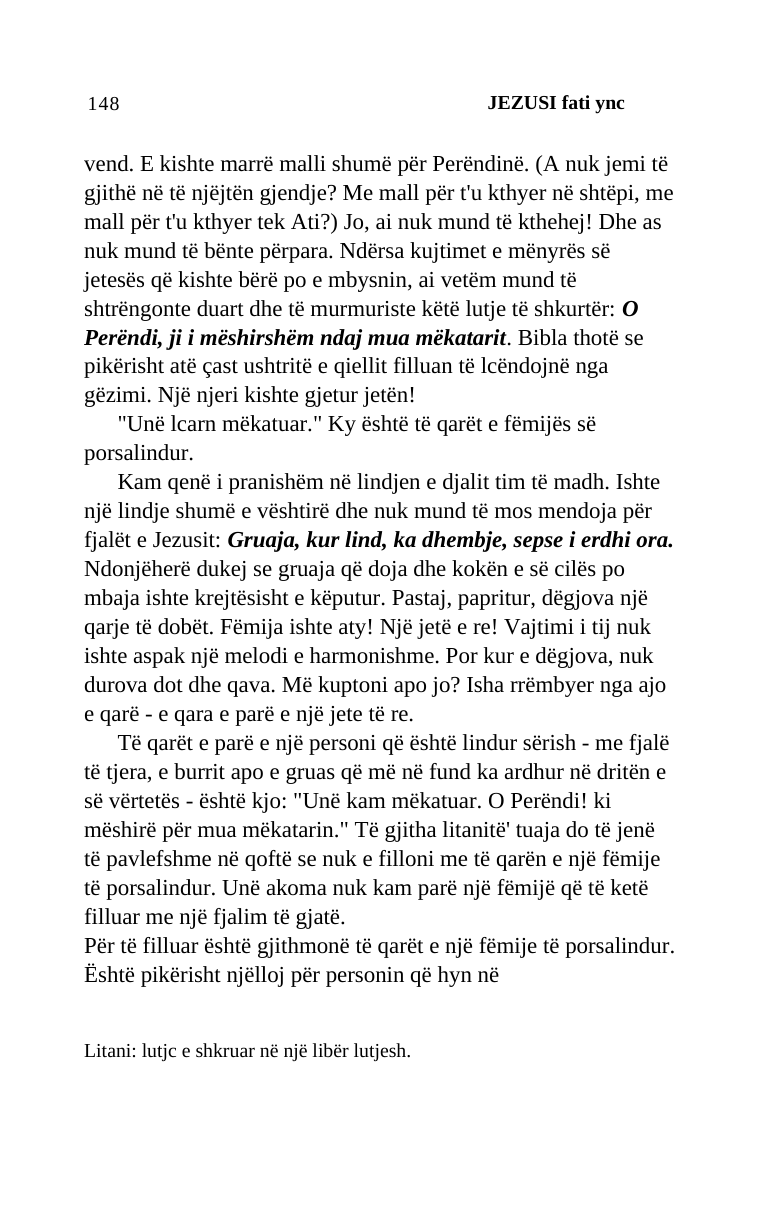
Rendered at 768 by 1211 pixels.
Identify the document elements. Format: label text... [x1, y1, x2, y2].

text "Unë lcarn mëkatuar." Ky është të qarët e fëmijës së porsalindur. [84, 409, 676, 467]
text vend. E kishte marrë malli shumë për Perëndinë. (A nuk jemi të gjithë në të njëjtën gjendje? Me mall për t'u kthyer në shtëpi, me mall për t'u kthyer tek Ati?) Jo, ai nuk mund të kthehej! Dhe as nuk mund të bënte përpara. Ndërsa kujtimet e mënyrës së jetesës që kishte bërë po e mbysnin, ai vetëm mund të shtrëngonte duart dhe të murmuriste këtë lutje të shkurtër: O Perëndi, ji i mëshirshëm ndaj mua mëkatarit. Bibla thotë se pikërisht atë çast ushtritë e qiellit filluan të lcëndojnë nga gëzimi. Një njeri kishte gjetur jetën! [84, 148, 676, 409]
text Për të filluar është gjithmonë të qarët e një fëmije të porsalindur. Është pikërisht njëlloj për personin që hyn në [84, 930, 676, 988]
text Të qarët e parë e një personi që është lindur sërish - me fjalë të tjera, e burrit apo e gruas që më në fund ka ardhur në dritën e së vërtetës - është kjo: "Unë kam mëkatuar. O Perëndi! ki mëshirë për mua mëkatarin." Të gjitha litanitë' tuaja do të jenë të pavlefshme në qoftë se nuk e filloni me të qarën e një fëmije të porsalindur. Unë akoma nuk kam parë një fëmijë që të ketë filluar me një fjalim të gjatë. [84, 727, 676, 930]
text JEZUSI fati ync [487, 93, 625, 113]
text Litani: lutjc e shkruar në një libër lutjesh. [84, 1042, 412, 1062]
text 148 [87, 95, 119, 115]
text Kam qenë i pranishëm në lindjen e djalit tim të madh. Ishte një lindje shumë e vështirë dhe nuk mund të mos mendoja për fjalët e Jezusit: Gruaja, kur lind, ka dhembje, sepse i erdhi ora. Ndonjëherë dukej se gruaja që doja dhe kokën e së cilës po mbaja ishte krejtësisht e këputur. Pastaj, papritur, dëgjova një qarje të dobët. Fëmija ishte aty! Një jetë e re! Vajtimi i tij nuk ishte aspak një melodi e harmonishme. Por kur e dëgjova, nuk durova dot dhe qava. Më kuptoni apo jo? Isha rrëmbyer nga ajo e qarë - e qara e parë e një jete të re. [84, 467, 676, 727]
